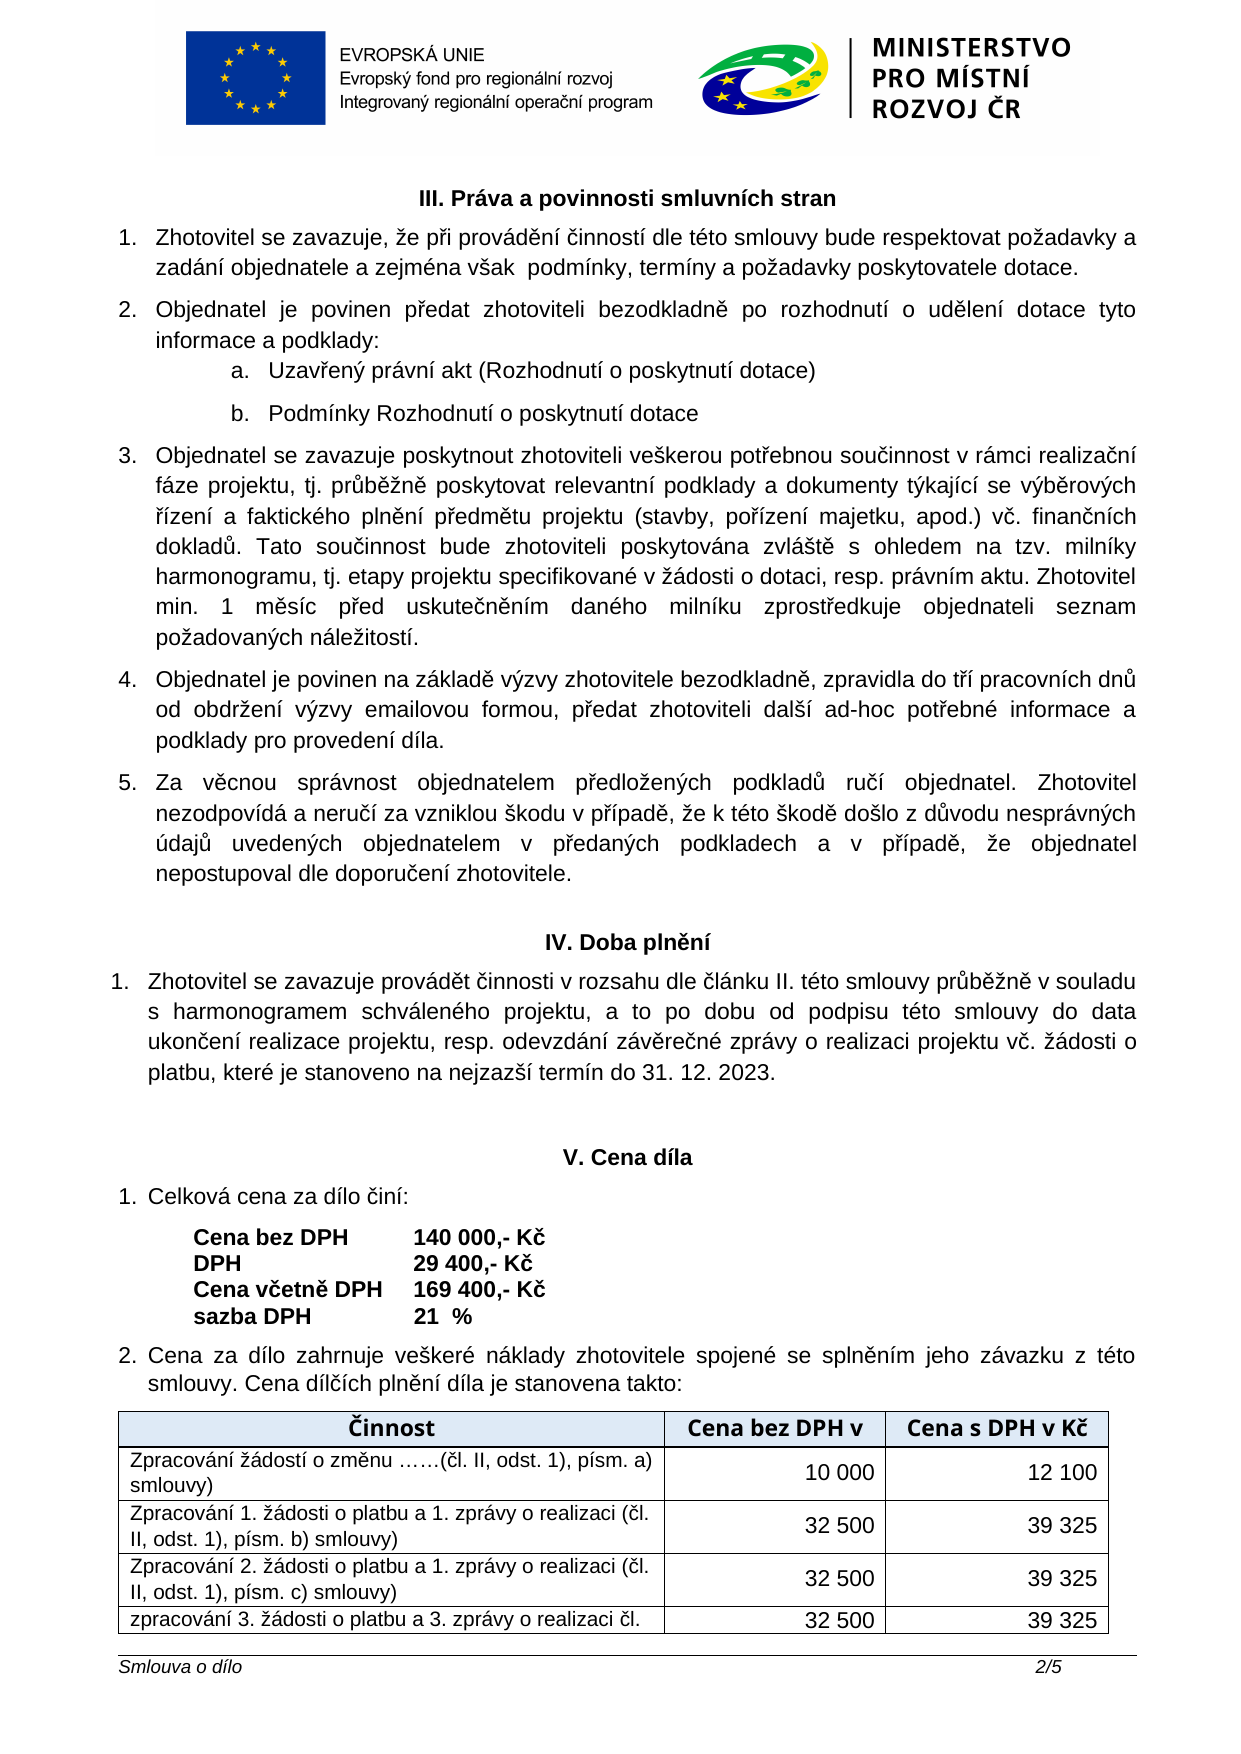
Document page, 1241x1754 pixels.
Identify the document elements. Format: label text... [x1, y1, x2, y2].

table_cell 12 100 [886, 1448, 1108, 1499]
table_cell 32 500 [665, 1607, 885, 1633]
text Cena bez DPH ,- Kč [193, 1224, 1137, 1250]
table_header Cena bez DPH v Kč [665, 1412, 885, 1446]
table_cell 32 500 [665, 1554, 885, 1606]
text IV. Doba plnění [118, 929, 1137, 955]
text III. Práva a povinnosti smluvních stran [118, 184, 1137, 211]
list Objednatel se zavazuje poskytnout zhotoviteli veškerou potřebnou součinnost v rámci realizační fáze projektu, tj. průběžně poskytovat relevantní podklady a dokumenty týkající se výběrových řízení a faktického plnění předmětu projektu (stavby, pořízení majetku, apod.) vč. finančních dokladů. Tato součinnost bude zhotoviteli poskytována zvláště s ohledem na tzv. milníky harmonogramu, tj. etapy projektu specifikované v žádosti o dotaci, resp. právním aktu. Zhotovitel min. 1 měsíc před uskutečněním daného milníku zprostředkuje objednateli seznam požadovaných náležitostí. [118, 442, 1137, 650]
table_cell 39 325 [886, 1607, 1108, 1633]
table_cell 32 500 [665, 1501, 885, 1553]
table_cell Zpracování 1. žádosti o platbu a 1. zprávy o realizaci (čl. II, odst. 1), písm. b) smlouvy) [119, 1501, 664, 1553]
text V. Cena díla [118, 1144, 1137, 1170]
table_cell 39 325 [886, 1554, 1108, 1606]
table_header Činnost [119, 1412, 664, 1446]
table_header Cena s DPH v Kč [886, 1412, 1108, 1446]
list Objednatel je povinen předat zhotoviteli bezodkladně po rozhodnutí o udělení dotace tyto informace a podklady: [118, 296, 1137, 353]
text sazba DPH % [193, 1303, 1137, 1329]
list Podmínky Rozhodnutí o poskytnutí dotace [231, 399, 1137, 426]
picture [155, 0, 1100, 156]
table_cell Zpracování žádostí o změnu ……(čl. II, odst. 1), písm. a) smlouvy) [119, 1448, 664, 1499]
list Za věcnou správnost objednatelem předložených podkladů ručí objednatel. Zhotovitel nezodpovídá a neručí za vzniklou škodu v případě, že k této škodě došlo z důvodu nesprávných údajů uvedených objednatelem v předaných podkladech a v případě, že objednatel nepostupoval dle doporučení zhotovitele. [118, 769, 1137, 886]
list Uzavřený právní akt (Rozhodnutí o poskytnutí dotace) [231, 357, 1137, 383]
list Cena za dílo zahrnuje veškeré náklady zhotovitele spojené se splněním jeho závazku z této smlouvy. Cena dílčích plnění díla je stanovena takto: [118, 1342, 1137, 1396]
table_cell 39 325 [886, 1501, 1108, 1553]
list Objednatel je povinen na základě výzvy zhotovitele bezodkladně, zpravidla do tří pracovních dnů od obdržení výzvy emailovou formou, předat zhotoviteli další ad-hoc potřebné informace a podklady pro provedení díla. [118, 666, 1137, 753]
text Cena včetně DPH ,- Kč [193, 1276, 1137, 1303]
list Celková cena za dílo činí: [118, 1183, 1137, 1209]
table_cell Zpracování 2. žádosti o platbu a 1. zprávy o realizaci (čl. II, odst. 1), písm. c) smlouvy) [119, 1554, 664, 1606]
list Zhotovitel se zavazuje provádět činnosti v rozsahu dle článku II. této smlouvy průběžně v souladu s harmonogramem schváleného projektu, a to po dobu od podpisu této smlouvy do data ukončení realizace projektu, resp. odevzdání závěrečné zprávy o realizaci projektu vč. žádosti o platbu, které je stanoveno na nejzazší termín do 31. 12. 2023. [110, 968, 1137, 1085]
table_cell 10 000 [665, 1448, 885, 1499]
table_cell zpracování 3. žádosti o platbu a 3. zprávy o realizaci čl. II, odst. 1), písm. d) smlouvy) [119, 1607, 664, 1633]
list Zhotovitel se zavazuje, že při provádění činností dle této smlouvy bude respektovat požadavky a zadání objednatele a zejména však podmínky, termíny a požadavky poskytovatele dotace. [118, 223, 1137, 280]
text DPH ,- Kč [193, 1250, 1137, 1276]
